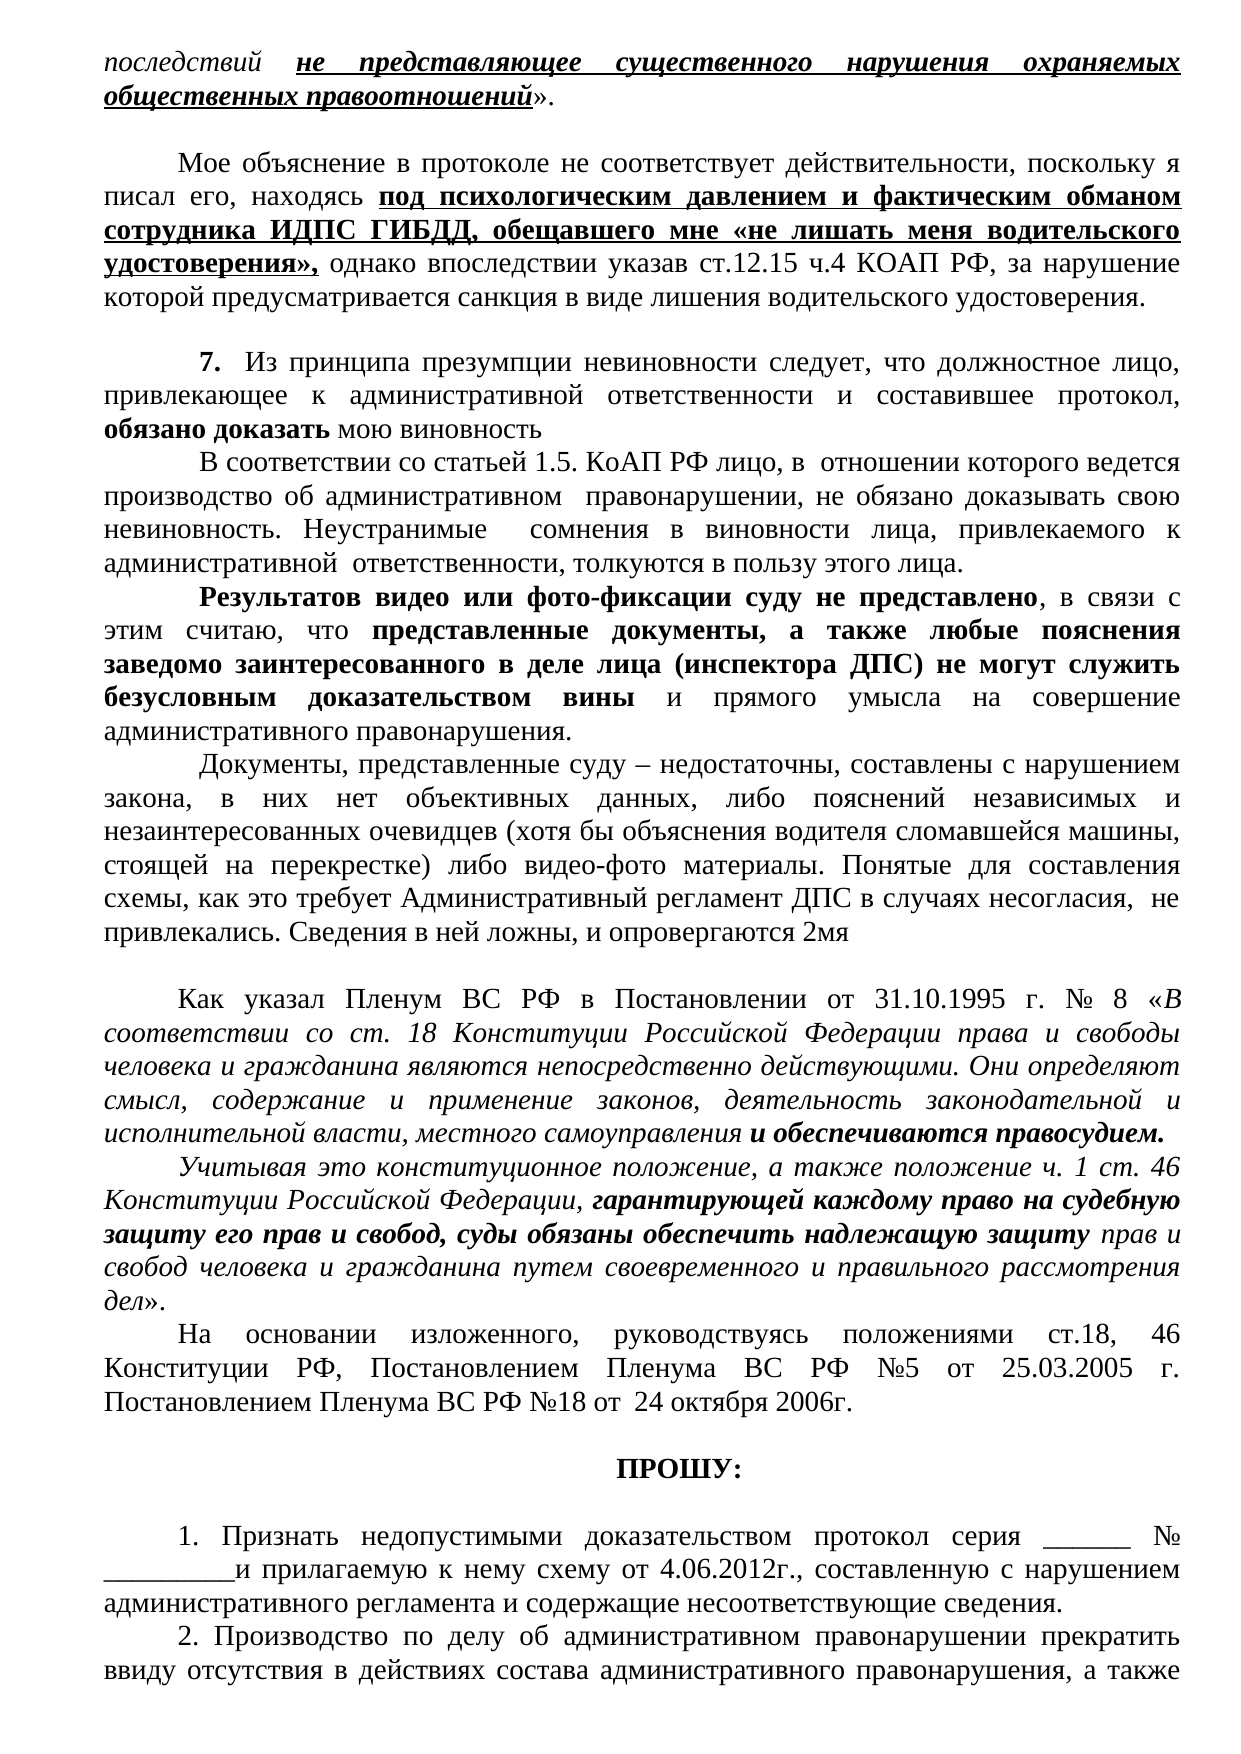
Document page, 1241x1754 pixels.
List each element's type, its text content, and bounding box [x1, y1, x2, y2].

text Как указал Пленум ВС РФ в Постановлении от 31.10.1995 г. № 8 «В соответствии со ст. 18 Конституции Российской Федерации права и свободы человека и гражданина являются непосредственно действующими. Они определяют смысл, содержание и применение законов, деятельность законодательной и исполнительной власти, местного самоуправления и обеспечиваются правосудием. [103, 981, 1181, 1149]
text 7. Из принципа презумпции невиновности следует, что должностное лицо, привлекающее к административной ответственности и составившее протокол, обязано доказать мою виновность [103, 344, 1181, 444]
text Учитывая это конституционное положение, а также положение ч. 1 ст. 46 Конституции Российской Федерации, гарантирующей каждому право на судебную защиту его прав и свобод, суды обязаны обеспечить надлежащую защиту прав и свобод человека и гражданина путем своевременного и правильного рассмотрения дел». [103, 1149, 1181, 1317]
text На основании изложенного, руководствуясь положениями ст.18, 46 Конституции РФ, Постановлением Пленума ВС РФ №5 от 25.03.2005 г. Постановлением Пленума ВС РФ №18 от 24 октября 2006г. [103, 1317, 1181, 1417]
text 1. Признать недопустимыми доказательством протокол серия ______ № _________и прилагаемую к нему схему от 4.06.2012г., составленную с нарушением административного регламента и содержащие несоответствующие сведения. [103, 1518, 1181, 1618]
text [103, 1618, 1181, 1686]
text Документы, представленные суду – недостаточны, составлены с нарушением закона, в них нет объективных данных, либо пояснений независимых и незаинтересованных очевидцев (хотя бы объяснения водителя сломавшейся машины, стоящей на перекрестке) либо видео-фото материалы. Понятые для составления схемы, как это требует Административный регламент ДПС в случаях несогласия, не привлекались. Сведения в ней ложны, и опровергаются 2мя [103, 746, 1181, 948]
text В соответствии со статьей 1.5. КоАП РФ лицо, в отношении которого ведется производство об административном правонарушении, не обязано доказывать свою невиновность. Неустранимые сомнения в виновности лица, привлекаемого к административной ответственности, толкуются в пользу этого лица. [103, 444, 1181, 579]
text Результатов видео или фото-фиксации суду не представлено, в связи с этим считаю, что представленные документы, а также любые пояснения заведомо заинтересованного в деле лица (инспектора ДПС) не могут служить безусловным доказательством вины и прямого умысла на совершение административного правонарушения. [103, 579, 1181, 746]
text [103, 44, 1181, 111]
text Мое объяснение в протоколе не соответствует действительности, поскольку я писал его, находясь под психологическим давлением и фактическим обманом сотрудника ИДПС ГИБДД, обещавшего мне «не лишать меня водительского удостоверения», однако впоследствии указав ст.12.15 ч.4 КОАП РФ, за нарушение которой предусматривается санкция в виде лишения водительского удостоверения. [103, 145, 1181, 241]
text Мое объяснение в протоколе не соответствует действительности, поскольку я писал его, находясь под психологическим давлением и фактическим обманом сотрудника ИДПС ГИБДД, обещавшего мне «не лишать меня водительского удостоверения», однако впоследствии указав ст.12.15 ч.4 КОАП РФ, за нарушение которой предусматривается санкция в виде лишения водительского удостоверения. [103, 242, 1181, 313]
text ПРОШУ: [103, 1451, 1181, 1484]
